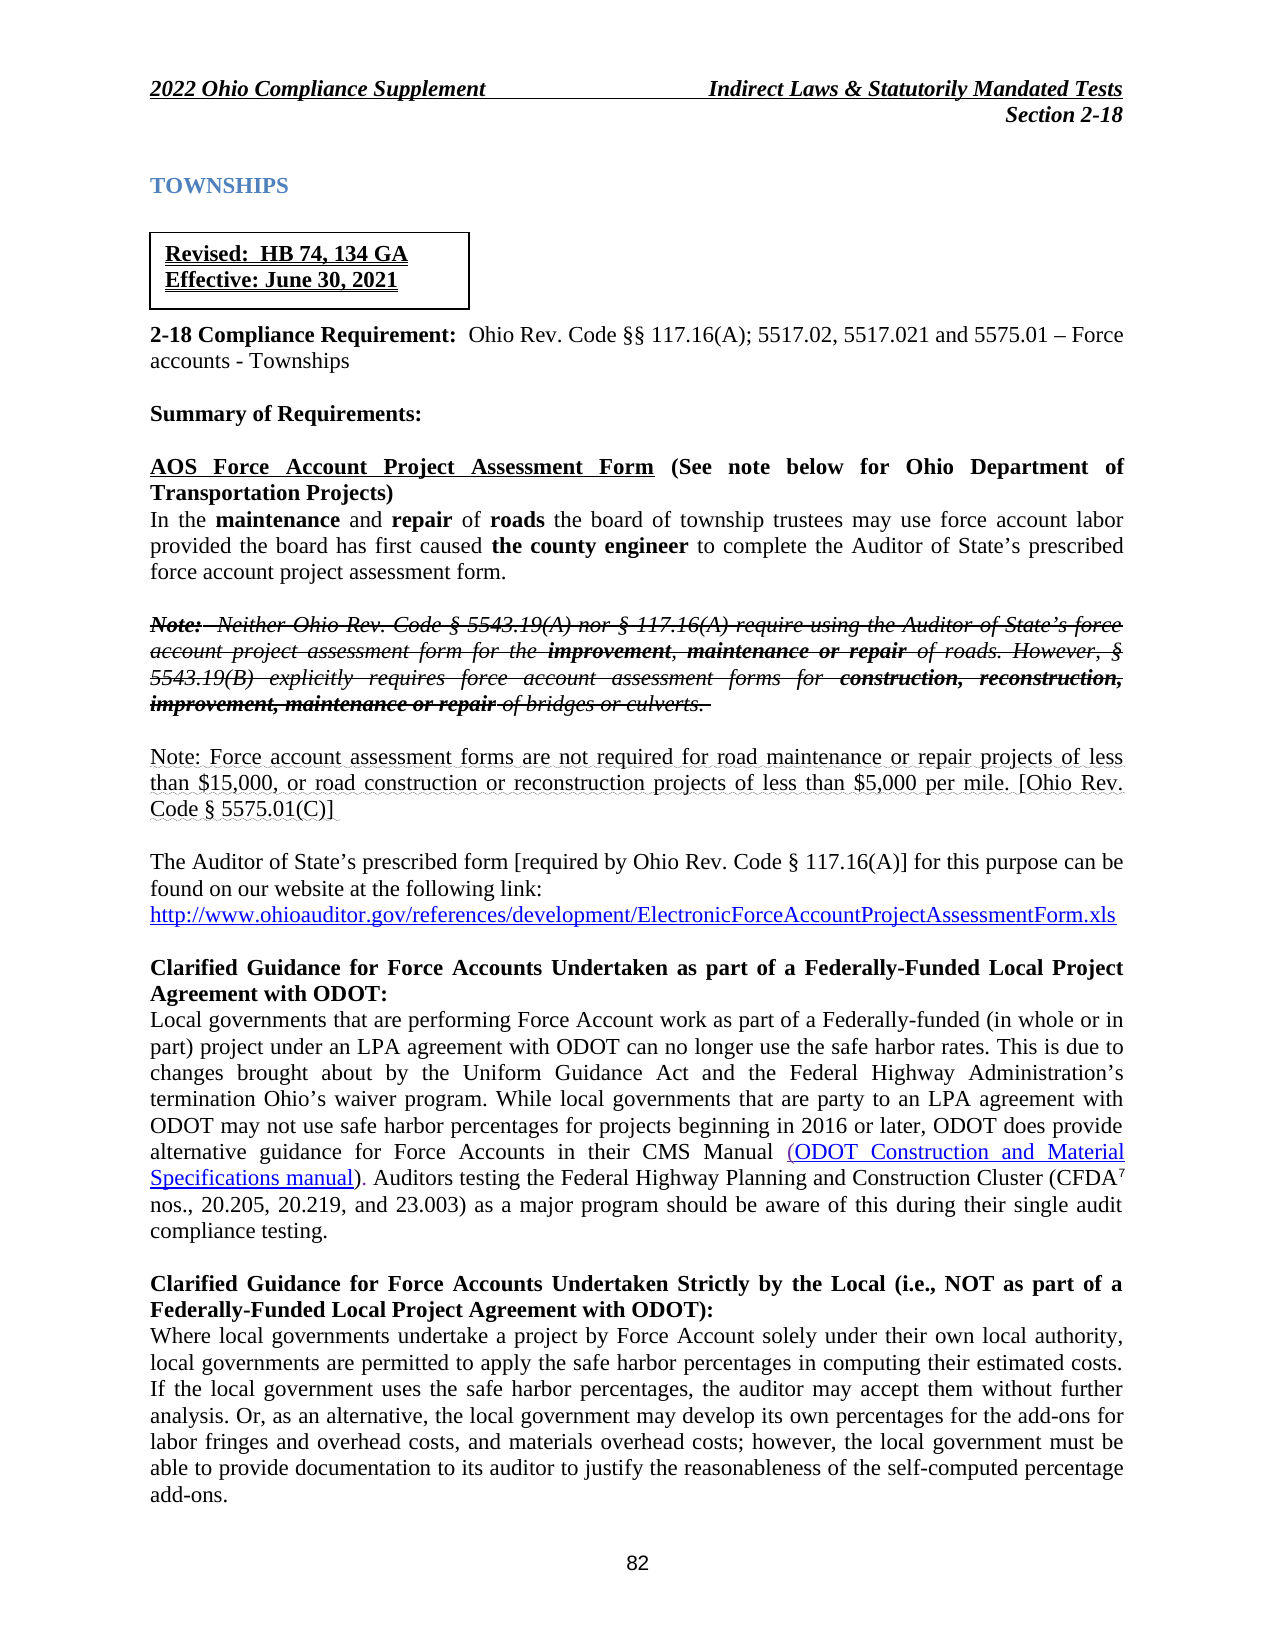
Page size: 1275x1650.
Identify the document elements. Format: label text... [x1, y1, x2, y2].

text The Auditor of State’s prescribed form [required by Ohio Rev. Code § 117.16(A)] for this purpose can be found on our website at the following link: [150, 848, 1125, 901]
text Clarified Guidance for Force Accounts Undertaken as part of a Federally-Funded Local Project Agreement with ODOT: [150, 954, 1125, 1006]
text Note: Force account assessment forms are not required for road maintenance or repair projects of less than $15,000, or road construction or reconstruction projects of less than $5,000 per mile. [Ohio Rev. Code § 5575.01(C)] [150, 766, 1125, 794]
subtitle 2-18 Compliance Requirement: Ohio Rev. Code §§ 117.16(A); 5517.02, 5517.021 and 5575.01 – Force accounts - Townships [150, 199, 1125, 374]
text Local governments that are performing Force Account work as part of a Federally-funded (in whole or in part) project under an LPA agreement with ODOT can no longer use the safe harbor rates. This is due to changes brought about by the Uniform Guidance Act and the Federal Highway Administration’s termination Ohio’s waiver program. While local governments that are party to an LPA agreement with ODOT may not use safe harbor percentages for projects beginning in 2016 or later, ODOT does provide alternative guidance for Force Accounts in their CMS Manual (ODOT Construction and Material Specifications manual). Auditors testing the Federal Highway Planning and Construction Cluster (CFDA7 nos., 20.205, 20.219, and 23.003) as a major program should be aware of this during their single audit compliance testing. [150, 1006, 1125, 1243]
text AOS Force Account Project Assessment Form (See note below for Ohio Department of Transportation Projects) [150, 453, 1125, 506]
text In the maintenance and repair of roads the board of township trustees may use force account labor provided the board has first caused the county engineer to complete the Auditor of State’s prescribed force account project assessment form. [150, 506, 1125, 585]
text http://www.ohioauditor.gov/references/development/ElectronicForceAccountProjectAssessmentForm.xls [150, 901, 1125, 927]
text Note: Neither Ohio Rev. Code § 5543.19(A) nor § 117.16(A) require using the Auditor of State’s force account project assessment form for the improvement, maintenance or repair of roads. However, § 5543.19(B) explicitly requires force account assessment forms for construction, reconstruction, improvement, maintenance or repair of bridges or culverts. [150, 611, 1125, 716]
subtitle TOWNSHIPS [150, 172, 1125, 199]
text Summary of Requirements: [150, 400, 1125, 427]
text Clarified Guidance for Force Accounts Undertaken Strictly by the Local (i.e., NOT as part of a Federally-Funded Local Project Agreement with ODOT): [150, 1270, 1125, 1323]
text Note: Force account assessment forms are not required for road maintenance or repair projects of less than $15,000, or road construction or reconstruction projects of less than $5,000 per mile. [Ohio Rev. Code § 5575.01(C)] [150, 793, 1125, 822]
text Where local governments undertake a project by Force Account solely under their own local authority, local governments are permitted to apply the safe harbor percentages in computing their estimated costs. If the local government uses the safe harbor percentages, the auditor may accept them without further analysis. Or, as an alternative, the local government may develop its own percentages for the add-ons for labor fringes and overhead costs, and materials overhead costs; however, the local government must be able to provide documentation to its auditor to justify the reasonableness of the self-computed percentage add-ons. [150, 1323, 1125, 1507]
text Note: Force account assessment forms are not required for road maintenance or repair projects of less than $15,000, or road construction or reconstruction projects of less than $5,000 per mile. [Ohio Rev. Code § 5575.01(C)] [150, 743, 1125, 767]
